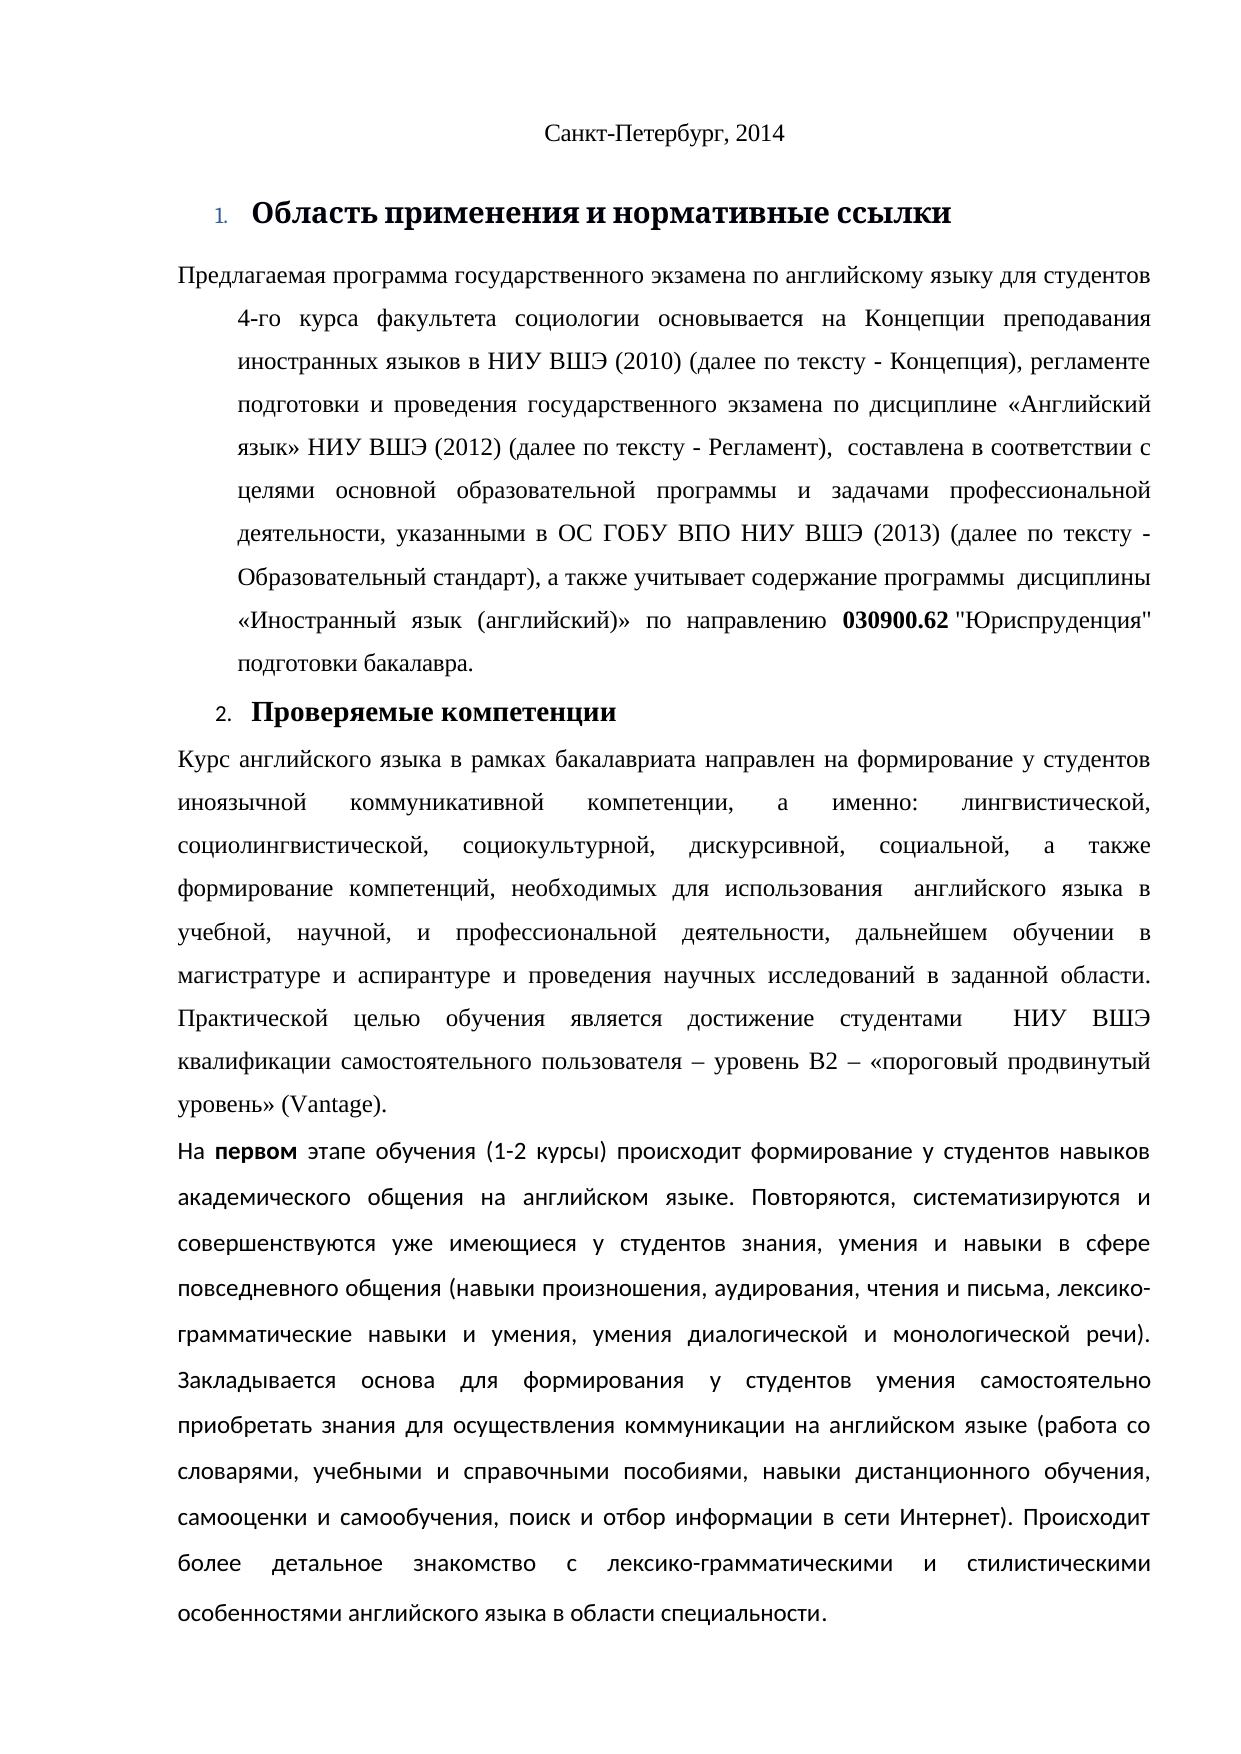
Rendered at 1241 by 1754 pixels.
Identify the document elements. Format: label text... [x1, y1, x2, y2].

subtitle Область применения и нормативные ссылки [215, 197, 1152, 230]
subtitle Предлагаемая программа государственного экзамена по английскому языку для студентов 4-го курса факультета социологии основывается на Концепции преподавания иностранных языков в НИУ ВШЭ (2010) (далее по тексту - Концепция), регламенте подготовки и проведения государственного экзамена по дисциплине «Английский язык» НИУ ВШЭ (2012) (далее по тексту - Регламент), составлена в соответствии с целями основной образовательной программы и задачами профессиональной деятельности, указанными в ОС ГОБУ ВПО НИУ ВШЭ (2013) (далее по тексту - Образовательный стандарт), а также учитывает содержание программы дисциплины «Иностранный язык (английский)» по направлению 030900.62 "Юриспруденция" подготовки бакалавра. [177, 260, 1152, 677]
text На первом этапе обучения (1-2 курсы) происходит формирование у студентов навыков академического общения на английском языке. Повторяются, систематизируются и совершенствуются уже имеющиеся у студентов знания, умения и навыки в сфере повседневного общения (навыки произношения, аудирования, чтения и письма, лексико-грамматические навыки и умения, умения диалогической и монологической речи). Закладывается основа для формирования у студентов умения самостоятельно приобретать знания для осуществления коммуникации на английском языке (работа со словарями, учебными и справочными пособиями, навыки дистанционного обучения, самооценки и самообучения, поиск и отбор информации в сети Интернет). Происходит более детальное знакомство с лексико-грамматическими и стилистическими особенностями английского языка в области специальности. [177, 1135, 1152, 1629]
list Проверяемые компетенции [215, 694, 1152, 727]
text Курс английского языка в рамках бакалавриата направлен на формирование у студентов иноязычной коммуникативной компетенции, а именно: лингвистической, социолингвистической, социокультурной, дискурсивной, социальной, а также формирование компетенций, необходимых для использования английского языка в учебной, научной, и профессиональной деятельности, дальнейшем обучении в магистратуре и аспирантуре и проведения научных исследований в заданной области. Практической целью обучения является достижение студентами НИУ ВШЭ квалификации самостоятельного пользователя – уровень В2 – «пороговый продвинутый уровень» (Vantage). [177, 744, 1152, 1118]
text Санкт-Петербург, 2014 [177, 118, 1152, 147]
